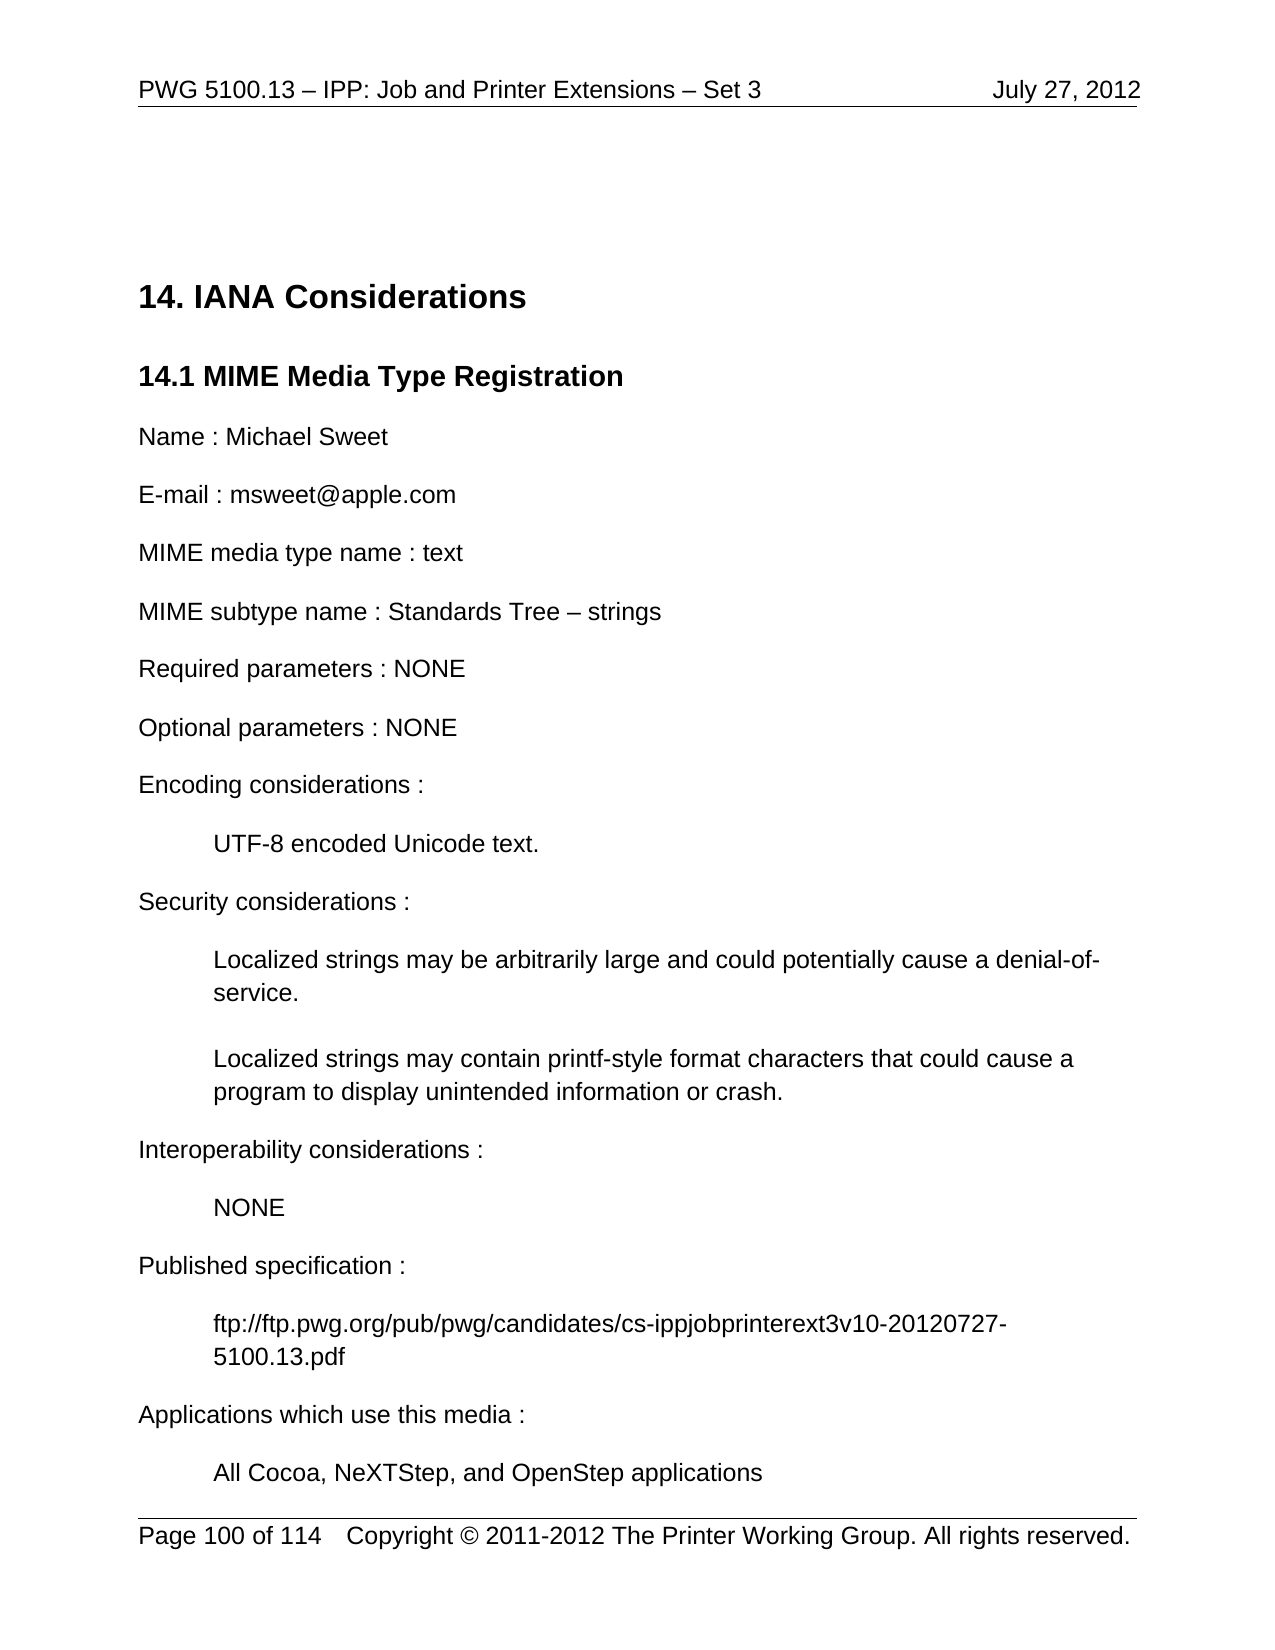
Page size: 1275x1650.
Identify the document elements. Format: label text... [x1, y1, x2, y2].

list Localized strings may contain printf-style format characters that could cause a program to display unintended information or crash. [213, 1044, 1137, 1105]
text MIME Media Type Registration [138, 359, 1137, 392]
list Localized strings may be arbitrarily large and could potentially cause a denial-of-service. [213, 944, 1137, 1006]
text Required parameters : NONE [138, 654, 1137, 683]
text Applications which use this media : [138, 1400, 1137, 1428]
text Encoding considerations : [138, 771, 1137, 799]
text Name : Michael Sweet [138, 422, 1137, 451]
text Optional parameters : NONE [138, 712, 1137, 741]
list NONE [213, 1193, 1137, 1221]
text Published specification : [138, 1251, 1137, 1279]
list UTF-8 encoded Unicode text. [213, 828, 1137, 857]
text E-mail : msweet@apple.com [138, 480, 1137, 509]
text IANA Considerations [138, 277, 1137, 316]
text Interoperability considerations : [138, 1135, 1137, 1163]
text MIME subtype name : Standards Tree – strings [138, 596, 1137, 625]
list ftp://ftp.pwg.org/pub/pwg/candidates/cs-ippjobprinterext3v10-20120727-5100.13.pdf [213, 1309, 1137, 1371]
text MIME media type name : text [138, 538, 1137, 567]
list All Cocoa, NeXTStep, and OpenStep applications [213, 1458, 1137, 1487]
text Security considerations : [138, 887, 1137, 915]
